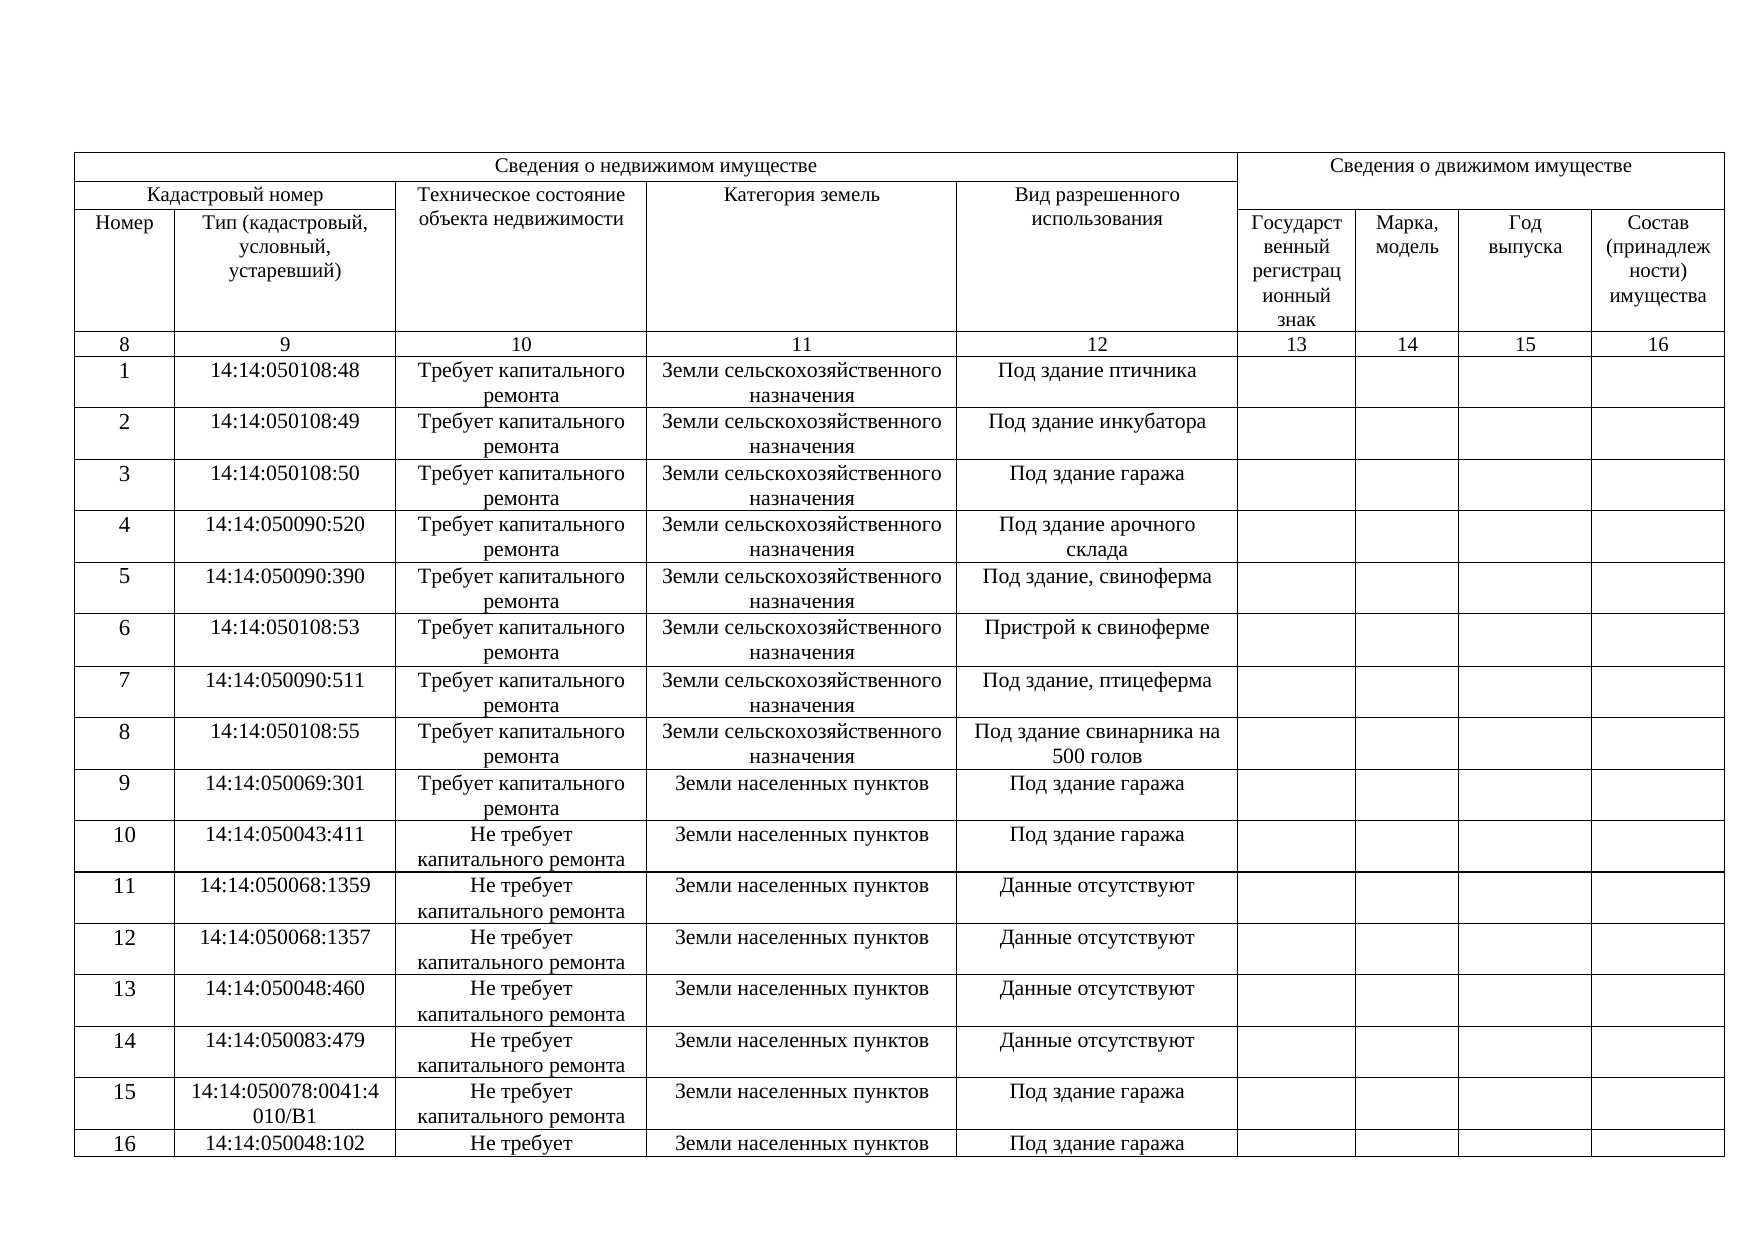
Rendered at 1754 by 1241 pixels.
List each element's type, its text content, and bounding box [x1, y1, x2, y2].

table_cell Не требует капитального ремонта [396, 1078, 646, 1129]
table_cell Земли сельскохозяйственного назначения [647, 667, 956, 717]
table_cell 9 [175, 332, 395, 356]
table_cell [1238, 511, 1355, 562]
table_cell Техническое состояние объекта недвижимости [396, 182, 646, 331]
table_cell Земли населенных пунктов [647, 924, 956, 974]
table_cell Требует капитального ремонта [396, 408, 646, 459]
table_cell Земли сельскохозяйственного назначения [647, 408, 956, 459]
table_cell Под здание, свиноферма [957, 563, 1237, 613]
table_cell Земли населенных пунктов [647, 770, 956, 820]
table_cell Кадастровый номер [75, 182, 395, 209]
table_cell [1592, 821, 1724, 871]
table_cell 7 [75, 667, 174, 717]
table_cell Под здание свинарника на 500 голов [957, 718, 1237, 768]
table_header Сведения о движимом имуществе [1238, 153, 1724, 209]
table_cell [1459, 924, 1591, 974]
table_cell [1356, 1130, 1458, 1156]
table_cell Под здание гаража [957, 1078, 1237, 1129]
table_cell 14:14:050078:0041:4010/В1 [175, 1078, 395, 1129]
table_cell 14:14:050090:520 [175, 511, 395, 562]
table_cell Земли населенных пунктов [647, 975, 956, 1026]
table_cell 15 [75, 1078, 174, 1129]
table_cell Под здание арочного склада [957, 511, 1237, 562]
table_cell [1238, 924, 1355, 974]
table_cell [1238, 408, 1355, 459]
table_cell Требует капитального ремонта [396, 667, 646, 717]
table_cell [1356, 924, 1458, 974]
table_cell [1459, 821, 1591, 871]
table_cell 1 [75, 357, 174, 407]
table_cell [1592, 1130, 1724, 1156]
table_cell Государственный регистрационный знак [1238, 210, 1355, 331]
table_cell 14:14:050090:390 [175, 563, 395, 613]
table_cell Данные отсутствуют [957, 975, 1237, 1026]
table_cell Требует капитального ремонта [396, 357, 646, 407]
table_cell [1459, 357, 1591, 407]
table_cell Номер [75, 210, 174, 331]
table_cell 9 [75, 770, 174, 820]
table_cell 14:14:050108:48 [175, 357, 395, 407]
table_cell Под здание гаража [957, 1130, 1237, 1156]
table_cell Не требует капитального ремонта [396, 821, 646, 871]
table_cell 14:14:050108:53 [175, 614, 395, 666]
table_cell 14:14:050108:49 [175, 408, 395, 459]
table_cell [1356, 460, 1458, 510]
table_cell [1356, 821, 1458, 871]
table_cell [1238, 1130, 1355, 1156]
table_cell Земли сельскохозяйственного назначения [647, 718, 956, 768]
table_cell Требует капитального ремонта [396, 614, 646, 666]
table_cell Под здание гаража [957, 821, 1237, 871]
table_cell [1592, 563, 1724, 613]
table_cell [1592, 408, 1724, 459]
table_cell 10 [396, 332, 646, 356]
table_cell Под здание птичника [957, 357, 1237, 407]
table_cell Земли населенных пунктов [647, 821, 956, 871]
table_cell [1459, 408, 1591, 459]
table_cell [1356, 667, 1458, 717]
table_cell [1238, 667, 1355, 717]
table_cell 13 [1238, 332, 1355, 356]
table_cell [1356, 1027, 1458, 1077]
table_cell Не требует капитального ремонта [396, 873, 646, 923]
table_cell [1592, 873, 1724, 923]
table_cell [1238, 1027, 1355, 1077]
table_cell [1238, 770, 1355, 820]
table_cell Земли сельскохозяйственного назначения [647, 511, 956, 562]
table_cell 16 [75, 1130, 174, 1156]
table_cell 8 [75, 332, 174, 356]
table_cell 14:14:050083:479 [175, 1027, 395, 1077]
table_cell 14 [1356, 332, 1458, 356]
table_cell [1356, 1078, 1458, 1129]
table_cell [1356, 975, 1458, 1026]
table_cell [1459, 460, 1591, 510]
table_cell [1356, 873, 1458, 923]
table_cell 11 [647, 332, 956, 356]
table_cell 11 [75, 873, 174, 923]
table_cell Не требует капитального ремонта [396, 975, 646, 1026]
table_cell [1459, 1130, 1591, 1156]
table_cell [1592, 924, 1724, 974]
table_cell [1592, 718, 1724, 768]
table_cell Год выпуска [1459, 210, 1591, 331]
table_cell 16 [1592, 332, 1724, 356]
table_cell [1459, 718, 1591, 768]
table_cell 14:14:050048:460 [175, 975, 395, 1026]
table_cell [1592, 511, 1724, 562]
table_cell Под здание инкубатора [957, 408, 1237, 459]
table_cell [1592, 975, 1724, 1026]
table_cell [1356, 614, 1458, 666]
table_cell [1356, 511, 1458, 562]
table_cell 10 [75, 821, 174, 871]
table_cell [1356, 563, 1458, 613]
table_cell Требует капитального ремонта [396, 460, 646, 510]
table_cell 12 [75, 924, 174, 974]
table_cell [1238, 614, 1355, 666]
table_cell [1459, 563, 1591, 613]
table_cell 6 [75, 614, 174, 666]
table_cell Под здание гаража [957, 460, 1237, 510]
table_cell [1238, 718, 1355, 768]
table_cell Данные отсутствуют [957, 924, 1237, 974]
table_cell [1238, 975, 1355, 1026]
table_cell Состав (принадлежности) имущества [1592, 210, 1724, 331]
table_cell [1238, 357, 1355, 407]
table_cell Земли сельскохозяйственного назначения [647, 460, 956, 510]
table_cell 15 [1459, 332, 1591, 356]
table_cell [1459, 770, 1591, 820]
table_cell [1356, 718, 1458, 768]
table_cell [1238, 460, 1355, 510]
table_cell [1459, 1078, 1591, 1129]
table_cell Требует капитального ремонта [396, 511, 646, 562]
table_cell [1459, 511, 1591, 562]
table_cell Тип (кадастровый, условный, устаревший) [175, 210, 395, 331]
table_cell 14:14:050090:511 [175, 667, 395, 717]
table_cell [1592, 1027, 1724, 1077]
table_header Сведения о недвижимом имуществе [75, 153, 1237, 181]
table_cell 8 [75, 718, 174, 768]
table_cell Требует капитального ремонта [396, 563, 646, 613]
table_cell 14:14:050043:411 [175, 821, 395, 871]
table_cell 14:14:050069:301 [175, 770, 395, 820]
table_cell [647, 1130, 956, 1156]
table_cell 5 [75, 563, 174, 613]
table_cell Данные отсутствуют [957, 873, 1237, 923]
table_cell 14:14:050048:102 [175, 1130, 395, 1156]
table_cell [1459, 614, 1591, 666]
table_cell [1592, 667, 1724, 717]
table_cell 2 [75, 408, 174, 459]
table_cell [1238, 873, 1355, 923]
table_cell 12 [957, 332, 1237, 356]
table_cell Земли сельскохозяйственного назначения [647, 563, 956, 613]
table_cell Земли населенных пунктов [647, 1027, 956, 1077]
table_cell [1592, 614, 1724, 666]
table_cell Вид разрешенного использования [957, 182, 1237, 331]
table_cell [1459, 667, 1591, 717]
table_cell Не требует капитального ремонта [396, 1027, 646, 1077]
table_cell [1238, 821, 1355, 871]
table_cell 14:14:050068:1357 [175, 924, 395, 974]
table_cell Под здание гаража [957, 770, 1237, 820]
table_cell [1238, 563, 1355, 613]
table_cell 14:14:050108:50 [175, 460, 395, 510]
table_cell Пристрой к свиноферме [957, 614, 1237, 666]
table_cell 4 [75, 511, 174, 562]
table_cell [1459, 975, 1591, 1026]
table_cell [1238, 1078, 1355, 1129]
table_cell Земли населенных пунктов [647, 1078, 956, 1129]
table_cell [1592, 460, 1724, 510]
table_cell [1459, 1027, 1591, 1077]
table_cell Под здание, птицеферма [957, 667, 1237, 717]
table_cell 13 [75, 975, 174, 1026]
table_cell 14:14:050068:1359 [175, 873, 395, 923]
table_cell Требует капитального ремонта [396, 770, 646, 820]
table_cell [1592, 357, 1724, 407]
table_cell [396, 1130, 646, 1156]
table_cell [1356, 357, 1458, 407]
table_cell [1592, 1078, 1724, 1129]
table_cell Земли сельскохозяйственного назначения [647, 614, 956, 666]
table_cell Не требует капитального ремонта [396, 924, 646, 974]
table_cell 3 [75, 460, 174, 510]
table_cell Требует капитального ремонта [396, 718, 646, 768]
table_cell [1356, 770, 1458, 820]
table_cell [1592, 770, 1724, 820]
table_cell Категория земель [647, 182, 956, 331]
table_cell Земли населенных пунктов [647, 873, 956, 923]
table_cell [1356, 408, 1458, 459]
table_cell 14:14:050108:55 [175, 718, 395, 768]
table_cell Марка, модель [1356, 210, 1458, 331]
table_cell Земли сельскохозяйственного назначения [647, 357, 956, 407]
table_cell Данные отсутствуют [957, 1027, 1237, 1077]
table_cell [1459, 873, 1591, 923]
table_cell 14 [75, 1027, 174, 1077]
